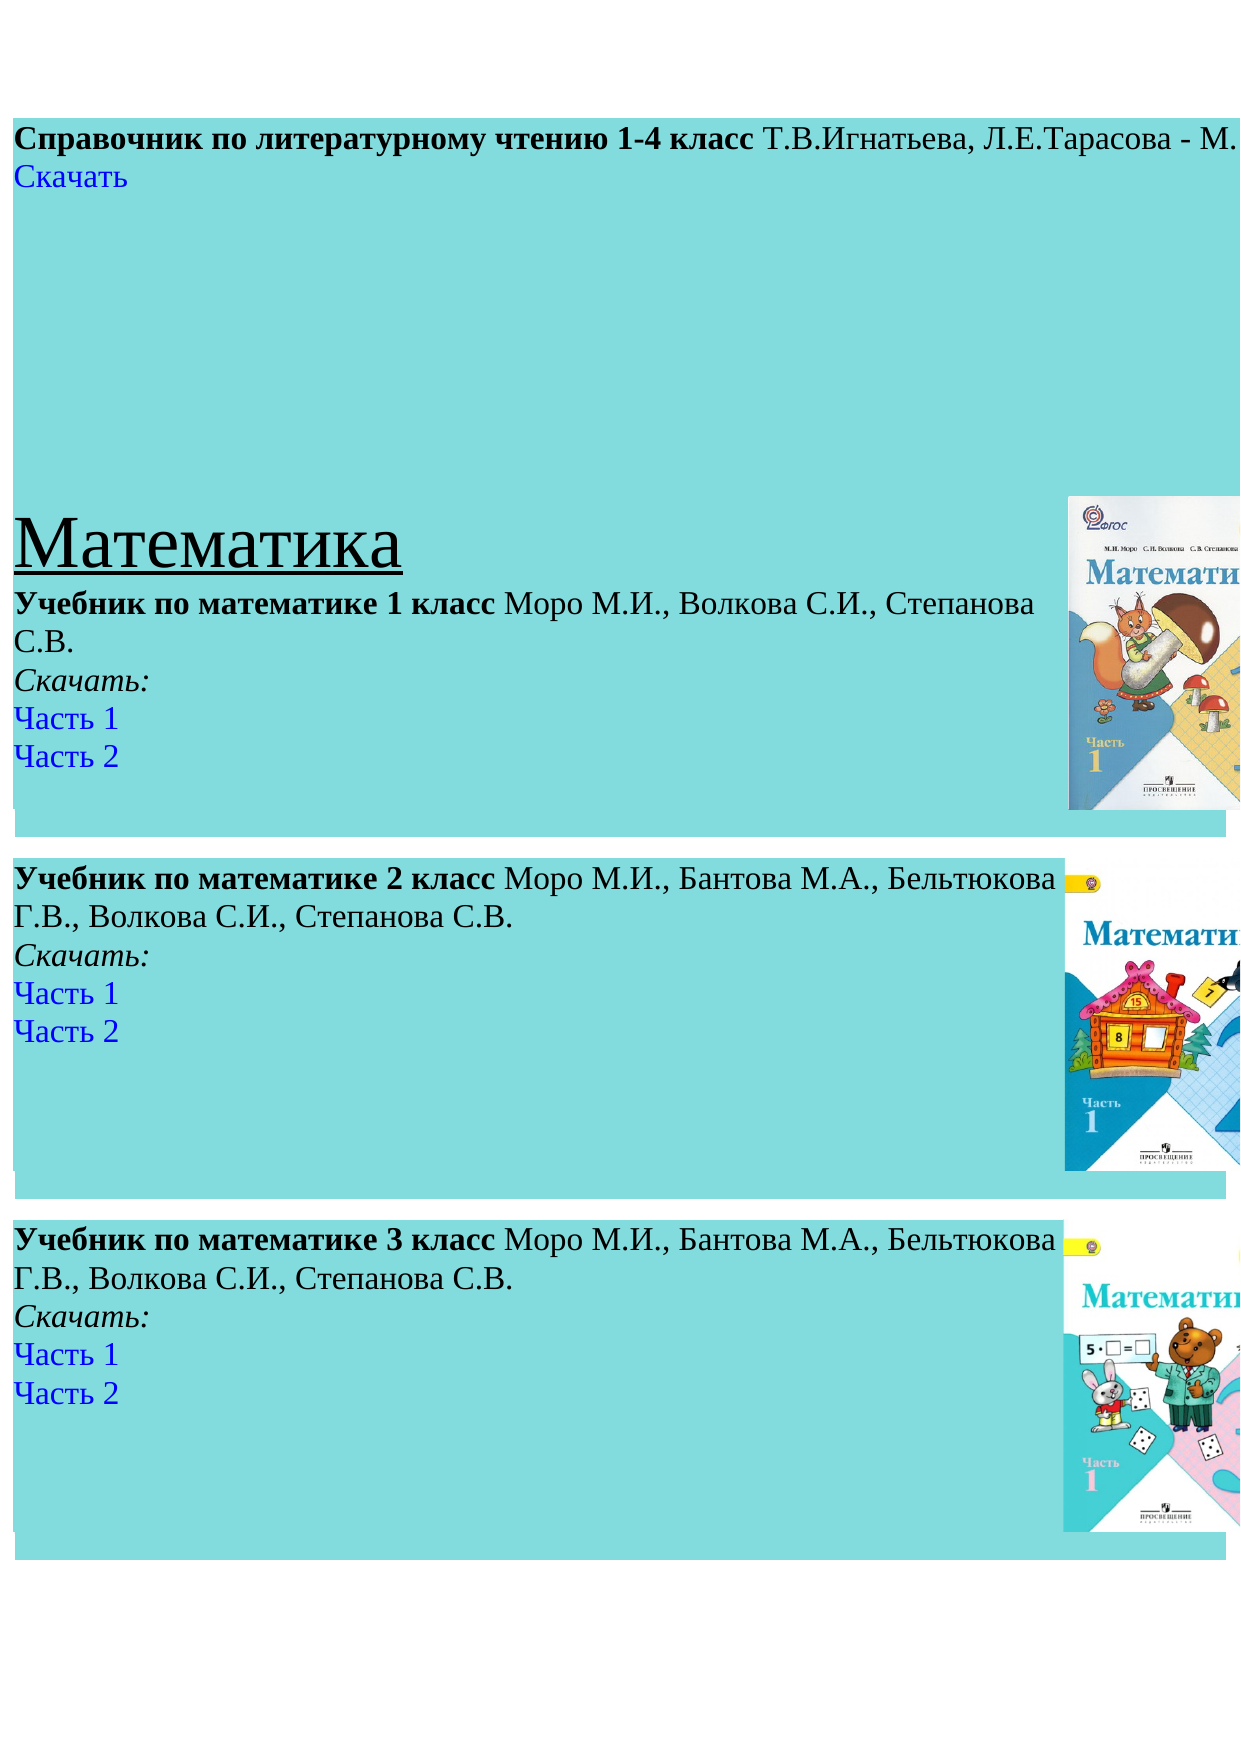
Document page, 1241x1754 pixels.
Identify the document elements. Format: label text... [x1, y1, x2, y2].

table_header Математика Учебник по математике 1 класс Моро М.И., Волкова С.И., Степанова С.В. Скачать: Часть 1 Часть 2 [13, 497, 1068, 809]
table_header Учебник по математике 3 класс Моро М.И., Бантова М.А., Бельтюкова Г.В., Волкова С.И., Степанова С.В. Скачать: Часть 1 Часть 2 [13, 1220, 1063, 1532]
table_header Справочник по литературному чтению 1-4 класс Т.В.Игнатьева, Л.Е.Тарасова - М. 2012 Скачать [13, 118, 1240, 497]
picture [1087, 1111, 1097, 1132]
table_header Учебник по математике 2 класс Моро М.И., Бантова М.А., Бельтюкова Г.В., Волкова С.И., Степанова С.В. Скачать: Часть 1 Часть 2 [13, 858, 1064, 1171]
picture [1083, 1098, 1120, 1107]
picture [1064, 858, 1241, 1171]
picture [1068, 496, 1241, 810]
picture [1063, 1219, 1241, 1532]
